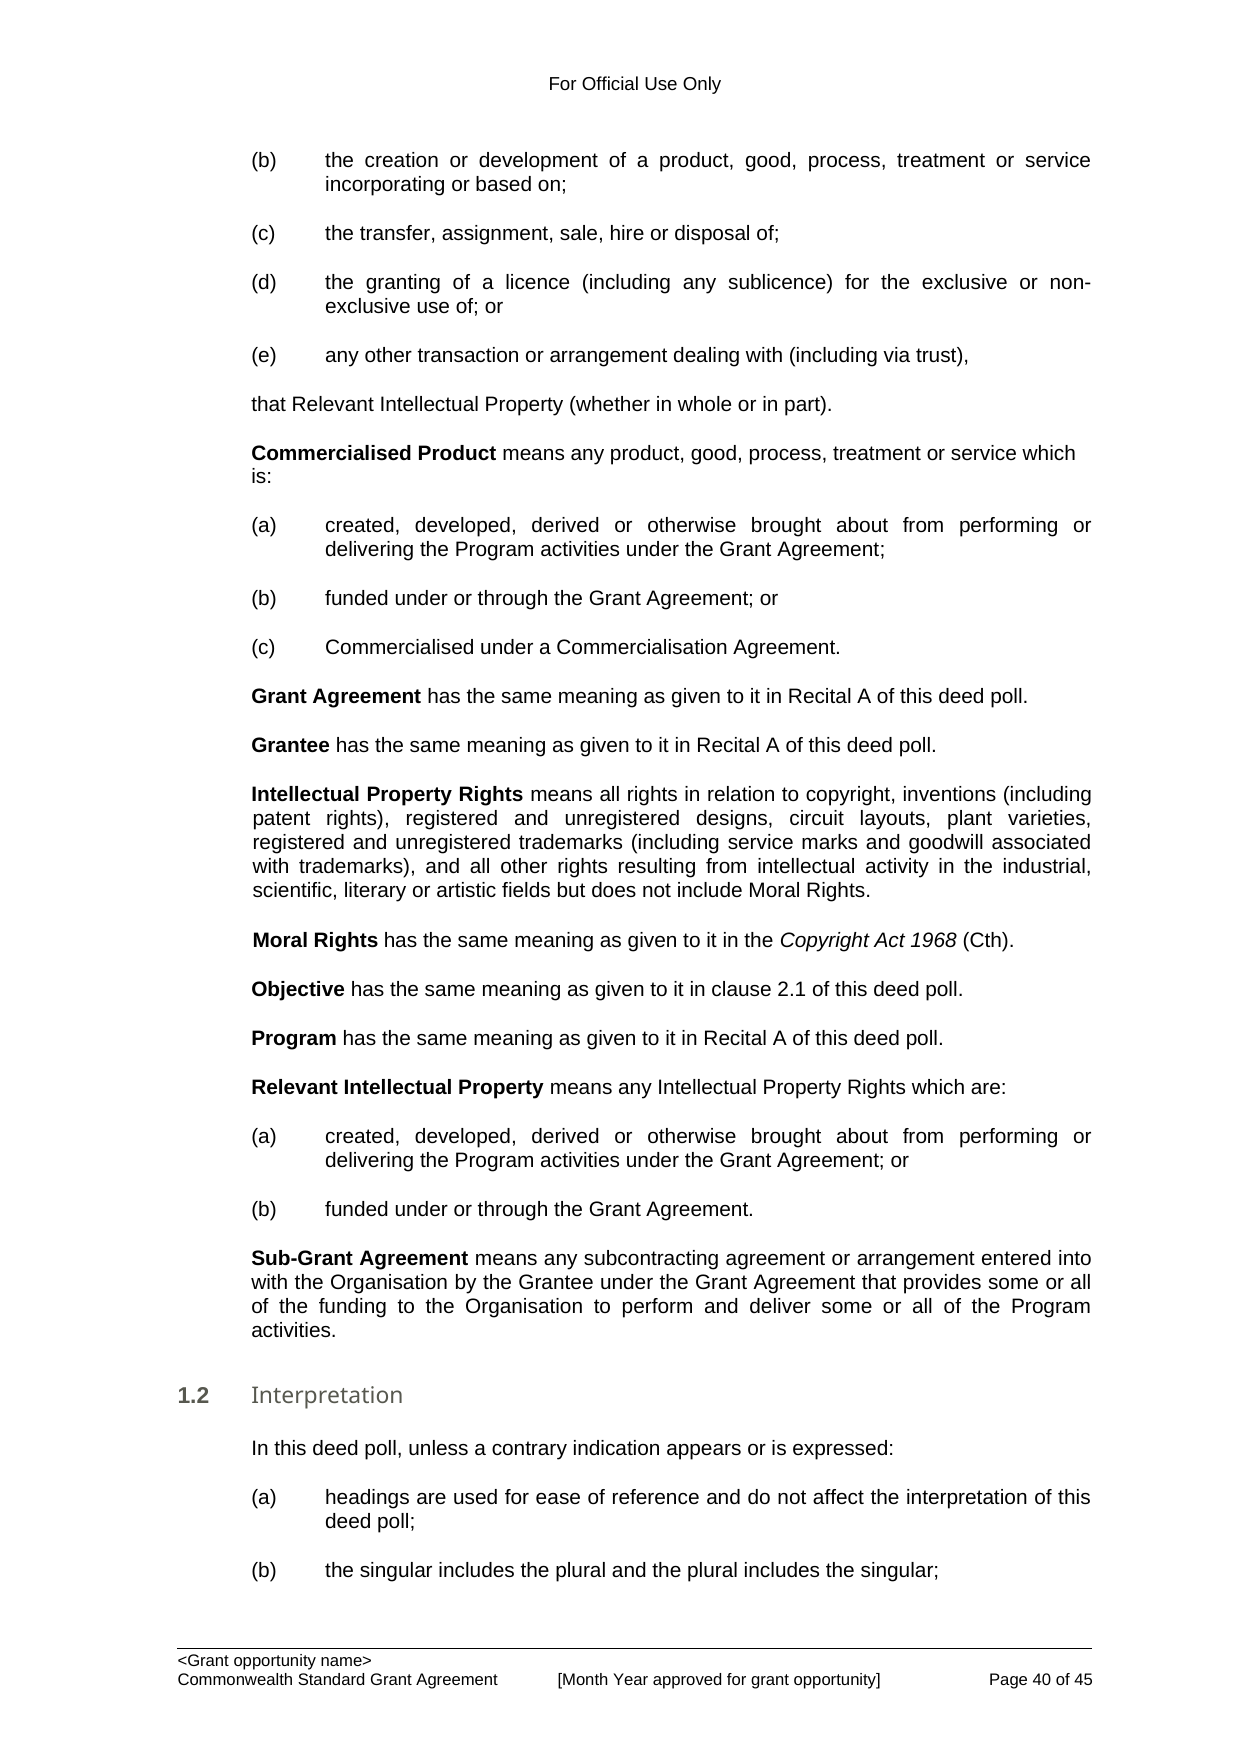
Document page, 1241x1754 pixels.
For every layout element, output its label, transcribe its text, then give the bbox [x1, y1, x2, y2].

text Sub-Grant Agreement means any subcontracting agreement or arrangement entered into with the Organisation by the Grantee under the Grant Agreement that provides some or all of the funding to the Organisation to perform and deliver some or all of the Program activities. [251, 1246, 1092, 1342]
text Grant Agreement has the same meaning as given to it in Recital A of this deed poll. [251, 684, 1092, 708]
list the transfer, assignment, sale, hire or disposal of; [251, 221, 1092, 244]
list funded under or through the Grant Agreement; or [251, 586, 1092, 610]
text Grantee has the same meaning as given to it in Recital A of this deed poll. [251, 733, 1092, 757]
list funded under or through the Grant Agreement. [251, 1197, 1092, 1221]
text that Relevant Intellectual Property (whether in whole or in part). [251, 391, 1092, 415]
list any other transaction or arrangement dealing with (including via trust), [251, 342, 1092, 366]
text Moral Rights has the same meaning as given to it in the Copyright Act 1968 (Cth). [177, 928, 1092, 952]
list the creation or development of a product, good, process, treatment or service incorporating or based on; [251, 148, 1092, 196]
list the singular includes the plural and the plural includes the singular; [251, 1557, 1092, 1581]
text Program has the same meaning as given to it in Recital A of this deed poll. [251, 1026, 1092, 1050]
list created, developed, derived or otherwise brought about from performing or delivering the Program activities under the Grant Agreement; or [251, 1124, 1092, 1172]
list the granting of a licence (including any sublicence) for the exclusive or non-exclusive use of; or [251, 269, 1092, 317]
list Commercialised under a Commercialisation Agreement. [251, 635, 1092, 659]
list Interpretation [177, 1379, 1092, 1411]
list headings are used for ease of reference and do not affect the interpretation of this deed poll; [251, 1484, 1092, 1532]
text Intellectual Property Rights means all rights in relation to copyright, inventions (including patent rights), registered and unregistered designs, circuit layouts, plant varieties, registered and unregistered trademarks (including service marks and goodwill associated with trademarks), and all other rights resulting from intellectual activity in the industrial, scientific, literary or artistic fields but does not include Moral Rights. [251, 782, 1092, 902]
text Objective has the same meaning as given to it in clause 2.1 of this deed poll. [251, 977, 1092, 1001]
text Commercialised Product means any product, good, process, treatment or service which is: [251, 440, 1092, 488]
list created, developed, derived or otherwise brought about from performing or delivering the Program activities under the Grant Agreement; [251, 513, 1092, 561]
text In this deed poll, unless a contrary indication appears or is expressed: [251, 1436, 1092, 1459]
text Relevant Intellectual Property means any Intellectual Property Rights which are: [251, 1075, 1092, 1099]
